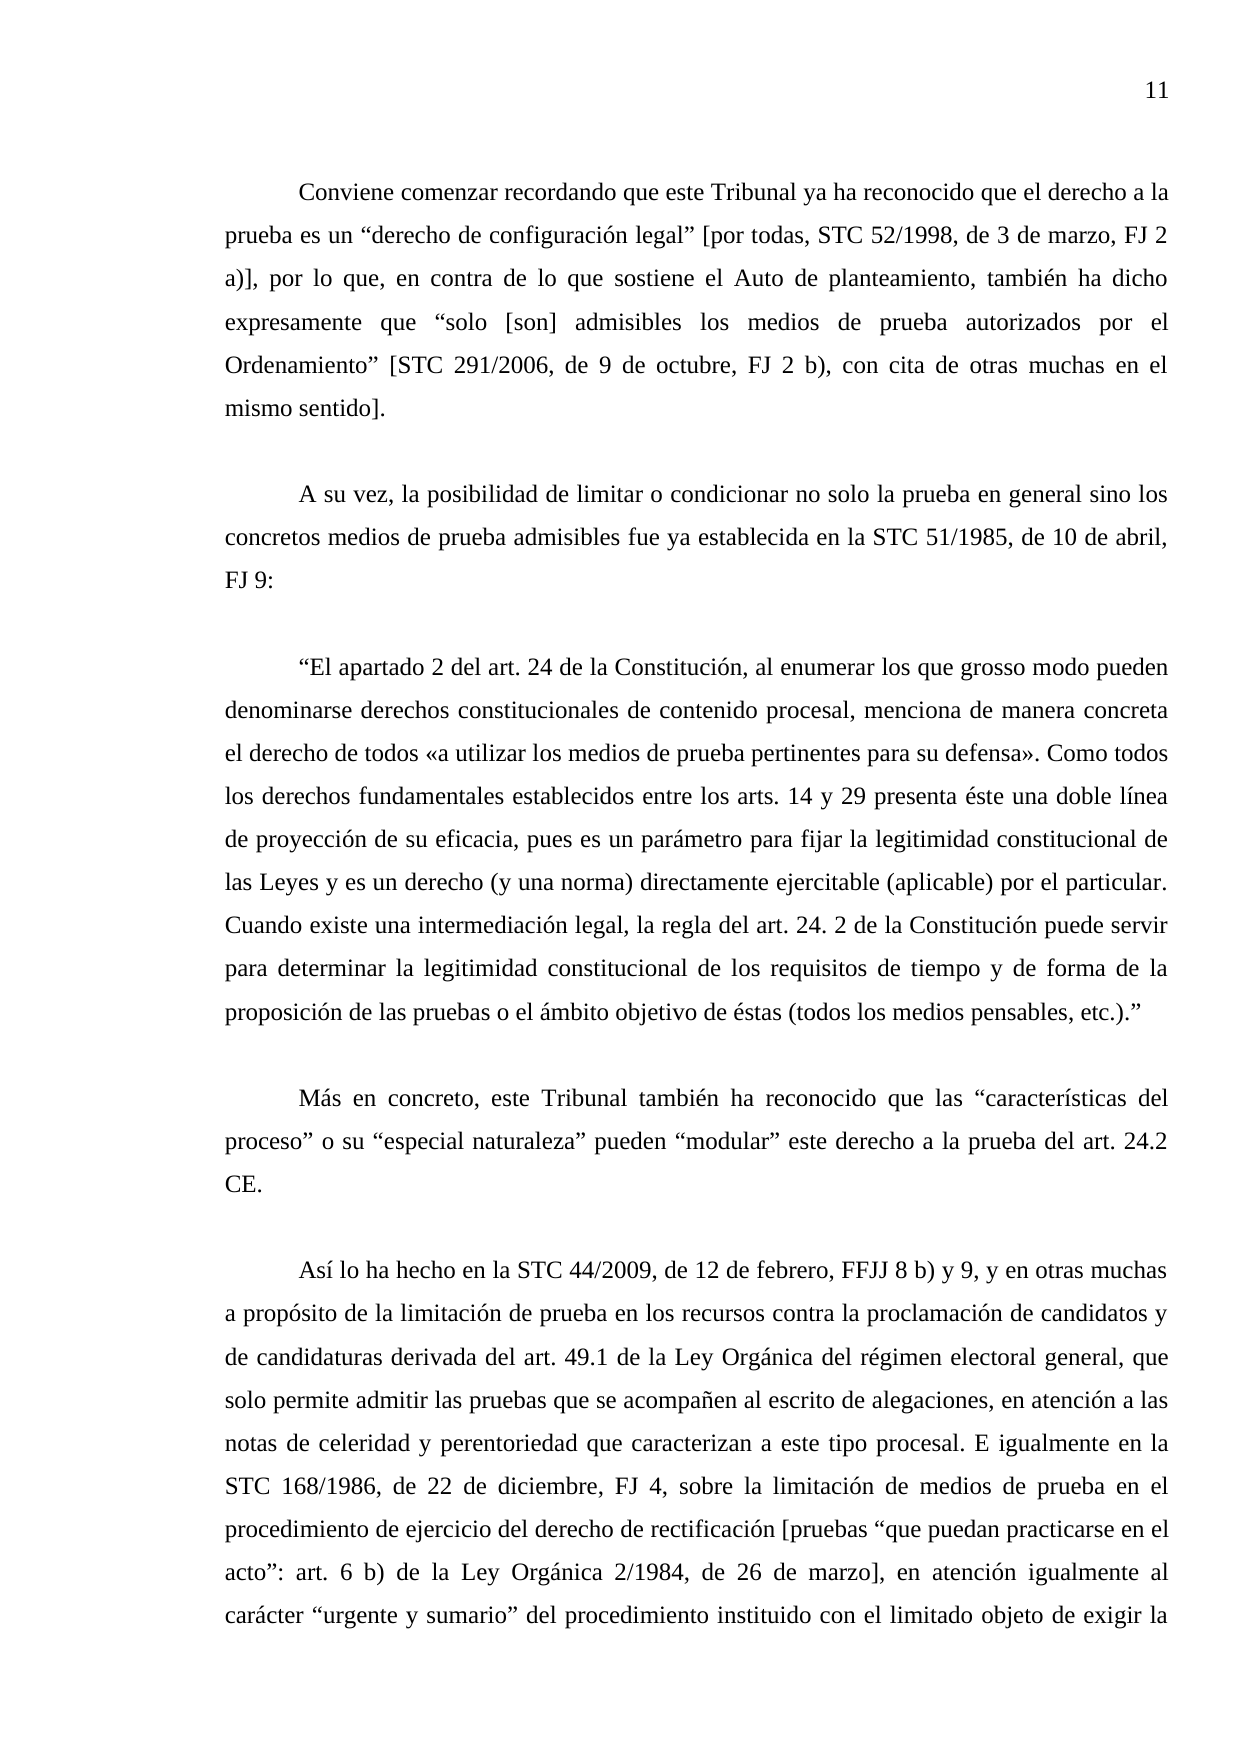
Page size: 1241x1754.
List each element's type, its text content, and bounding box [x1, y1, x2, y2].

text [224, 1255, 1169, 1629]
text A su vez, la posibilidad de limitar o condicionar no solo la prueba en general sino los concretos medios de prueba admisibles fue ya establecida en la STC 51/1985, de 10 de abril, FJ 9: [224, 479, 1169, 594]
text Conviene comenzar recordando que este Tribunal ya ha reconocido que el derecho a la prueba es un “derecho de configuración legal” [por todas, STC 52/1998, de 3 de marzo, FJ 2 a)], por lo que, en contra de lo que sostiene el Auto de planteamiento, también ha dicho expresamente que “solo [son] admisibles los medios de prueba autorizados por el Ordenamiento” [STC 291/2006, de 9 de octubre, FJ 2 b), con cita de otras muchas en el mismo sentido]. [224, 177, 1169, 422]
text Más en concreto, este Tribunal también ha reconocido que las “características del proceso” o su “especial naturaleza” pueden “modular” este derecho a la prueba del art. 24.2 CE. [224, 1083, 1169, 1198]
text “El apartado 2 del art. 24 de la Constitución, al enumerar los que grosso modo pueden denominarse derechos constitucionales de contenido procesal, menciona de manera concreta el derecho de todos «a utilizar los medios de prueba pertinentes para su defensa». Como todos los derechos fundamentales establecidos entre los arts. 14 y 29 presenta éste una doble línea de proyección de su eficacia, pues es un parámetro para fijar la legitimidad constitucional de las Leyes y es un derecho (y una norma) directamente ejercitable (aplicable) por el particular. Cuando existe una intermediación legal, la regla del art. 24. 2 de la Constitución puede servir para determinar la legitimidad constitucional de los requisitos de tiempo y de forma de la proposición de las pruebas o el ámbito objetivo de éstas (todos los medios pensables, etc.).” [224, 652, 1169, 1025]
